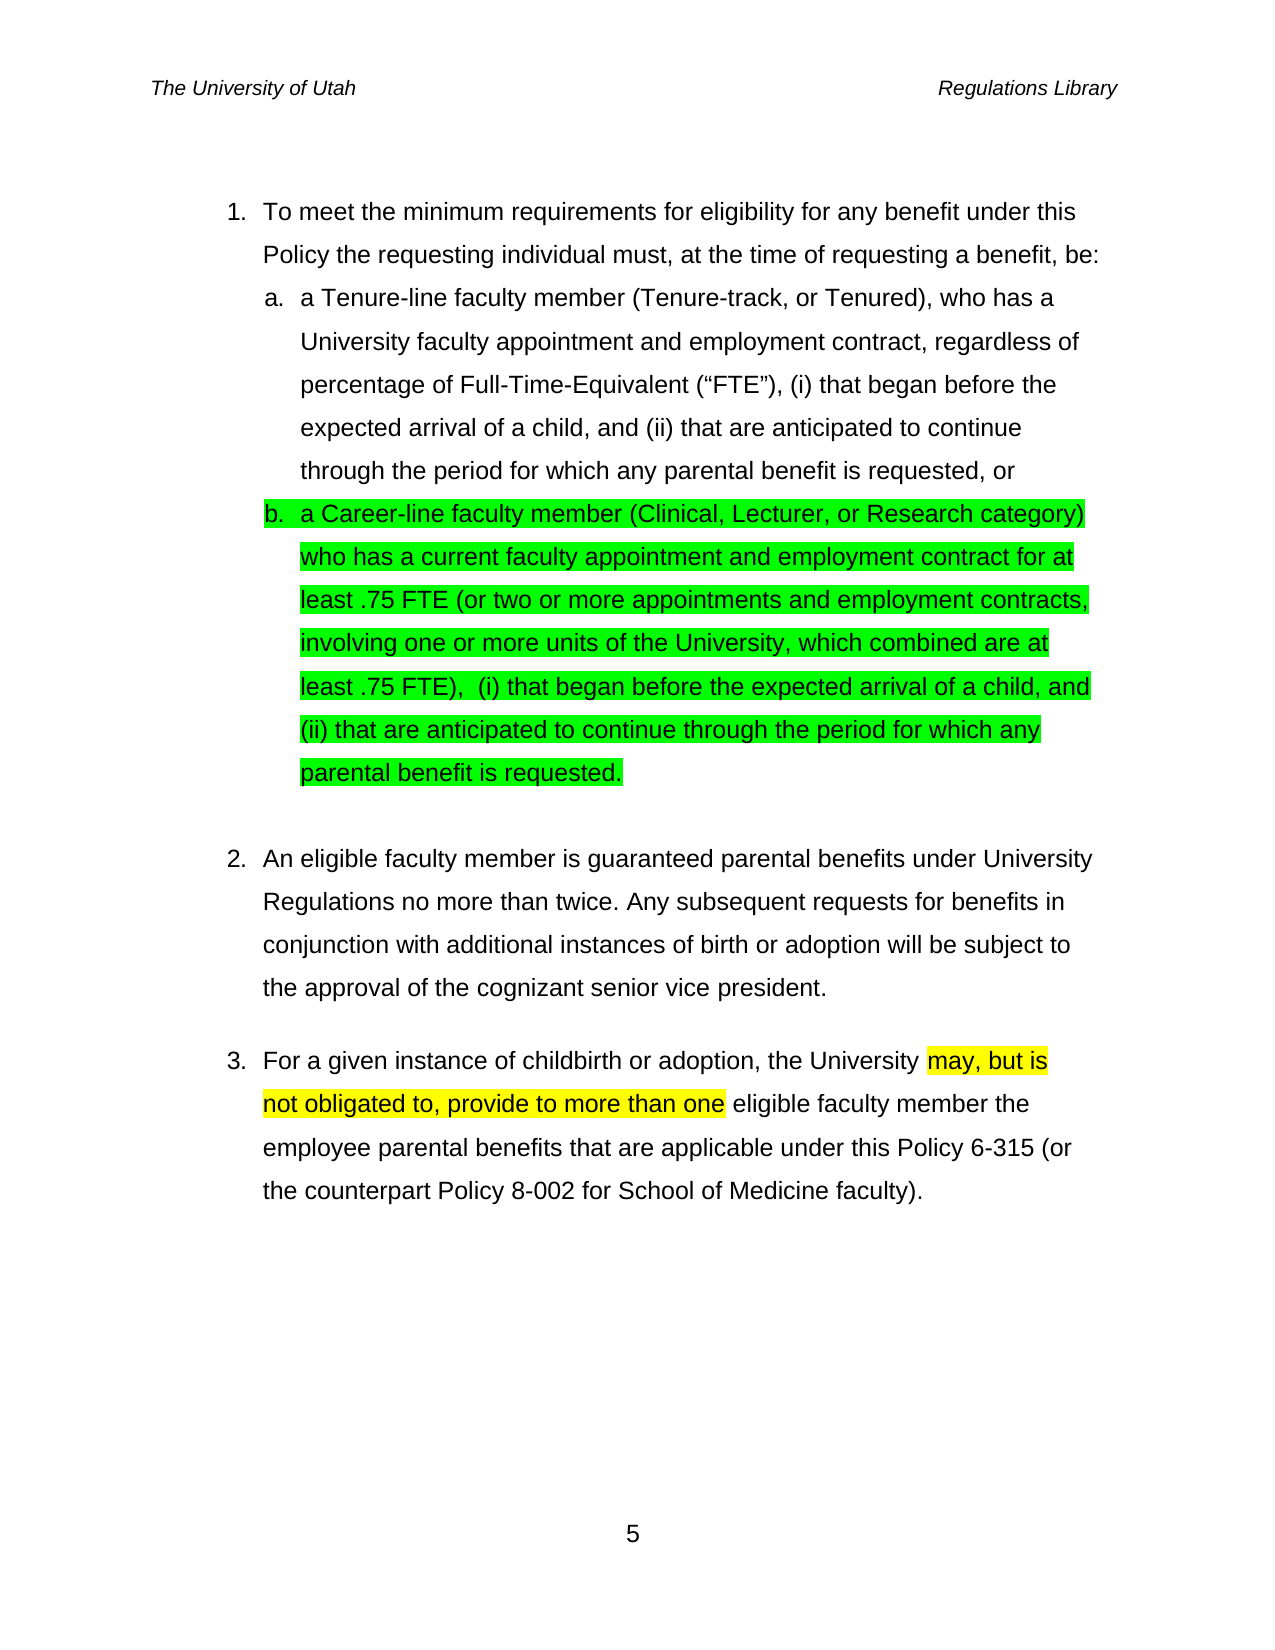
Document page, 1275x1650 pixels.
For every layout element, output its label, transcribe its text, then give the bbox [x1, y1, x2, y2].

list To meet the minimum requirements for eligibility for any benefit under this Policy the requesting individual must, at the time of requesting a benefit, be: [227, 197, 1102, 269]
list For a given instance of childbirth or adoption, the University may, but is not obligated to, provide to more than one eligible faculty member the employee parental benefits that are applicable under this Policy 6-315 (or the counterpart Policy 8-002 for School of Medicine faculty). [227, 1046, 1082, 1204]
list An eligible faculty member is guaranteed parental benefits under University Regulations no more than twice. Any subsequent requests for benefits in conjunction with additional instances of birth or adoption will be subject to the approval of the cognizant senior vice president. [227, 844, 1102, 1002]
list a Tenure-line faculty member (Tenure-track, or Tenured), who has a University faculty appointment and employment contract, regardless of percentage of Full-Time-Equivalent (“FTE”), (i) that began before the expected arrival of a child, and (ii) that are anticipated to continue through the period for which any parental benefit is requested, or [264, 283, 1102, 484]
list a Career-line faculty member (Clinical, Lecturer, or Research category) who has a current faculty appointment and employment contract for at least .75 FTE (or two or more appointments and employment contracts, involving one or more units of the University, which combined are at least .75 FTE), (i) that began before the expected arrival of a child, and (ii) that are anticipated to continue through the period for which any parental benefit is requested. [264, 499, 1102, 786]
